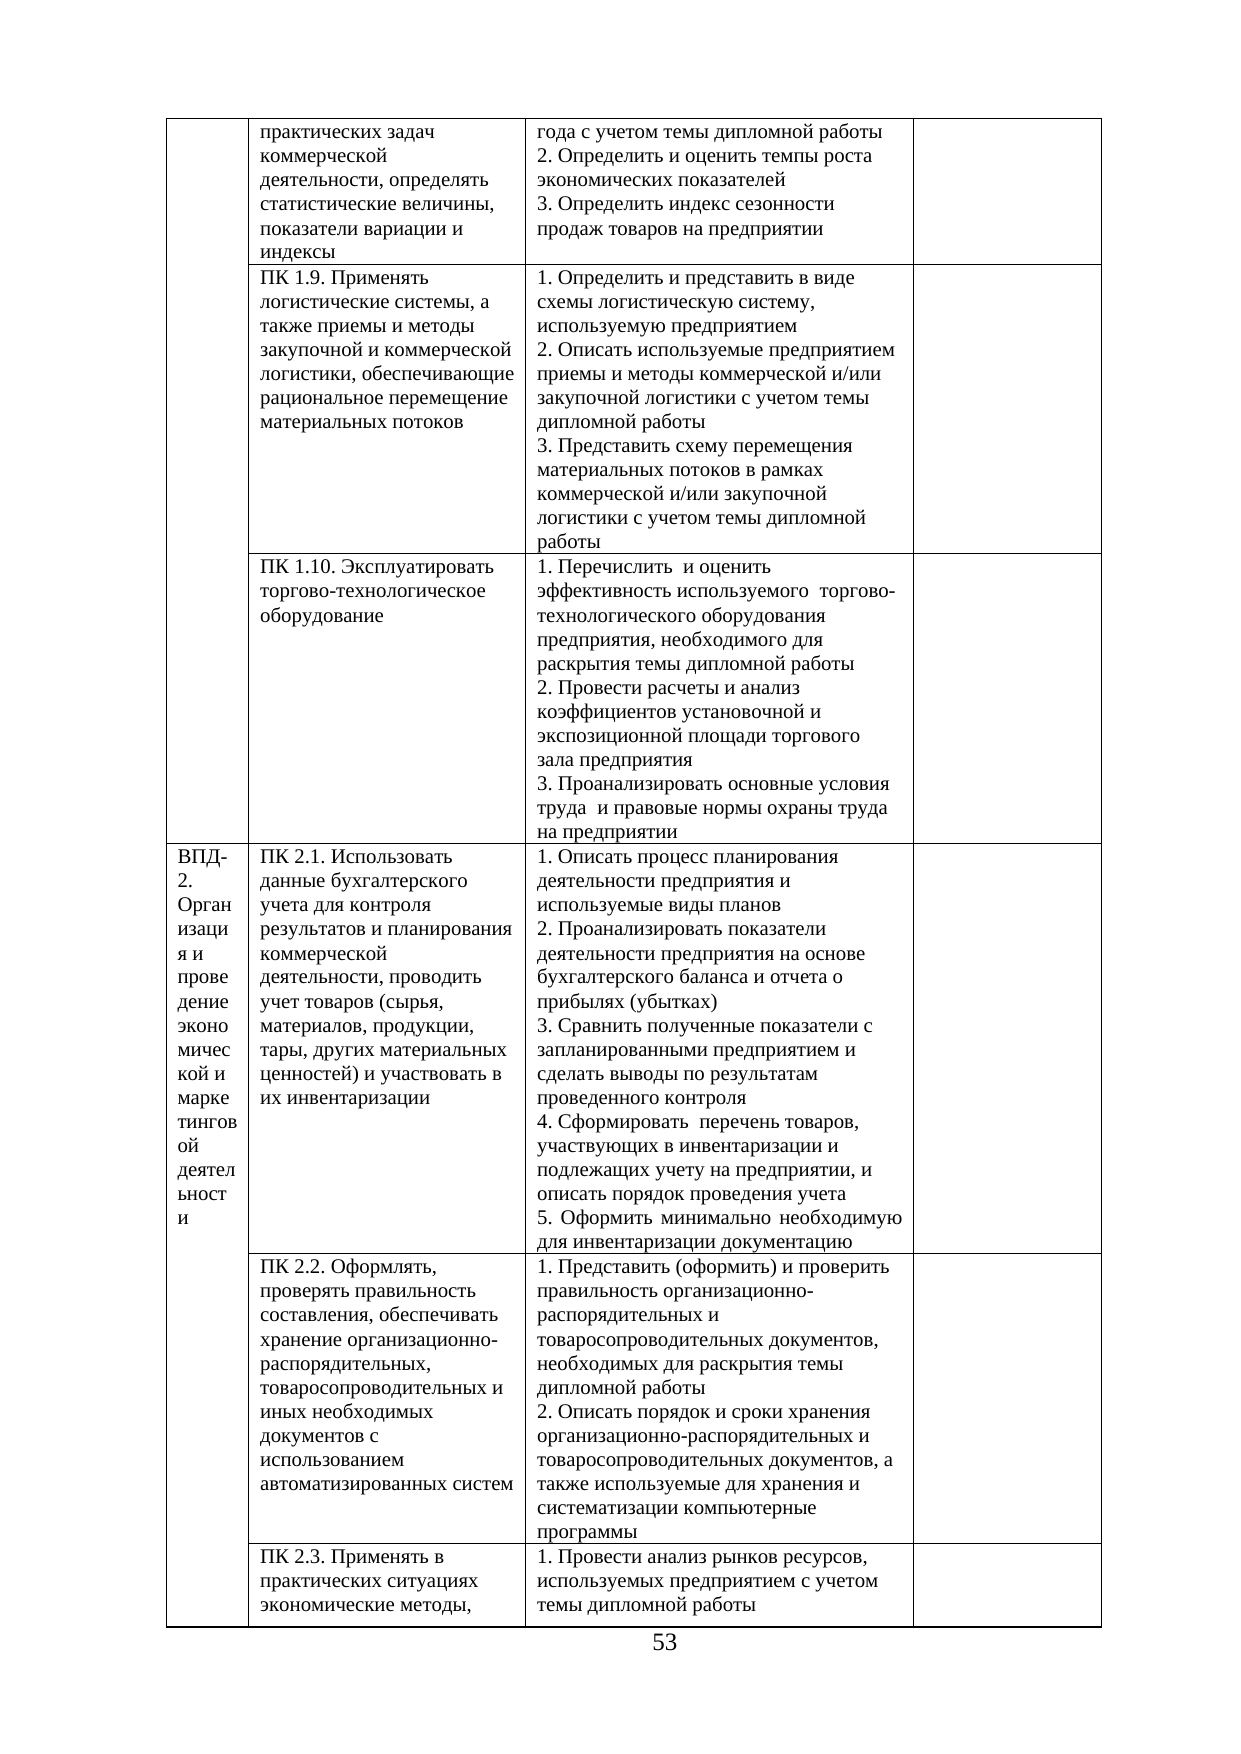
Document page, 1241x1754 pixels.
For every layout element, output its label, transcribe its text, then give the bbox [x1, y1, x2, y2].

table_cell [914, 844, 1101, 1253]
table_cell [249, 119, 525, 263]
table_cell ПК 2.2. Оформлять, проверять правильность составления, обеспечивать хранение организационно-распорядительных, товаросопроводительных и иных необходимых документов с использованием автоматизированных систем [249, 1254, 525, 1543]
table_cell [914, 265, 1101, 553]
table_cell [914, 1254, 1101, 1543]
table_cell [914, 1544, 1101, 1626]
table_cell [526, 1544, 913, 1626]
table_cell ВПД-2. Организация и проведение экономической и маркетинговой деятельности [167, 844, 248, 1626]
table_cell 1. Перечислить и оценить эффективность используемого торгово-технологического оборудования предприятия, необходимого для раскрытия темы дипломной работы 2. Провести расчеты и анализ коэффициентов установочной и экспозиционной площади торгового зала предприятия 3. Проанализировать основные условия труда и правовые нормы охраны труда на предприятии [526, 554, 913, 843]
table_cell 1. Определить и представить в виде схемы логистическую систему, используемую предприятием 2. Описать используемые предприятием приемы и методы коммерческой и/или закупочной логистики с учетом темы дипломной работы 3. Представить схему перемещения материальных потоков в рамках коммерческой и/или закупочной логистики с учетом темы дипломной работы [526, 265, 913, 553]
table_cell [526, 119, 913, 263]
table_cell ПК 1.10. Эксплуатировать торгово-технологическое оборудование [249, 554, 525, 843]
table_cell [249, 1544, 525, 1626]
table_cell [914, 554, 1101, 843]
table_cell ПК 2.1. Использовать данные бухгалтерского учета для контроля результатов и планирования коммерческой деятельности, проводить учет товаров (сырья, материалов, продукции, тары, других материальных ценностей) и участвовать в их инвентаризации [249, 844, 525, 1253]
table_cell 1. Описать процесс планирования деятельности предприятия и используемые виды планов 2. Проанализировать показатели деятельности предприятия на основе бухгалтерского баланса и отчета о прибылях (убытках) 3. Сравнить полученные показатели с запланированными предприятием и сделать выводы по результатам проведенного контроля 4. Сформировать перечень товаров, участвующих в инвентаризации и подлежащих учету на предприятии, и описать порядок проведения учета 5. Оформить минимально необходимую для инвентаризации документацию [526, 844, 913, 1253]
table_cell 1. Представить (оформить) и проверить правильность организационно-распорядительных и товаросопроводительных документов, необходимых для раскрытия темы дипломной работы 2. Описать порядок и сроки хранения организационно-распорядительных и товаросопроводительных документов, а также используемые для хранения и систематизации компьютерные программы [526, 1254, 913, 1543]
table_cell ПК 1.9. Применять логистические системы, а также приемы и методы закупочной и коммерческой логистики, обеспечивающие рациональное перемещение материальных потоков [249, 265, 525, 553]
table_cell [914, 119, 1101, 263]
